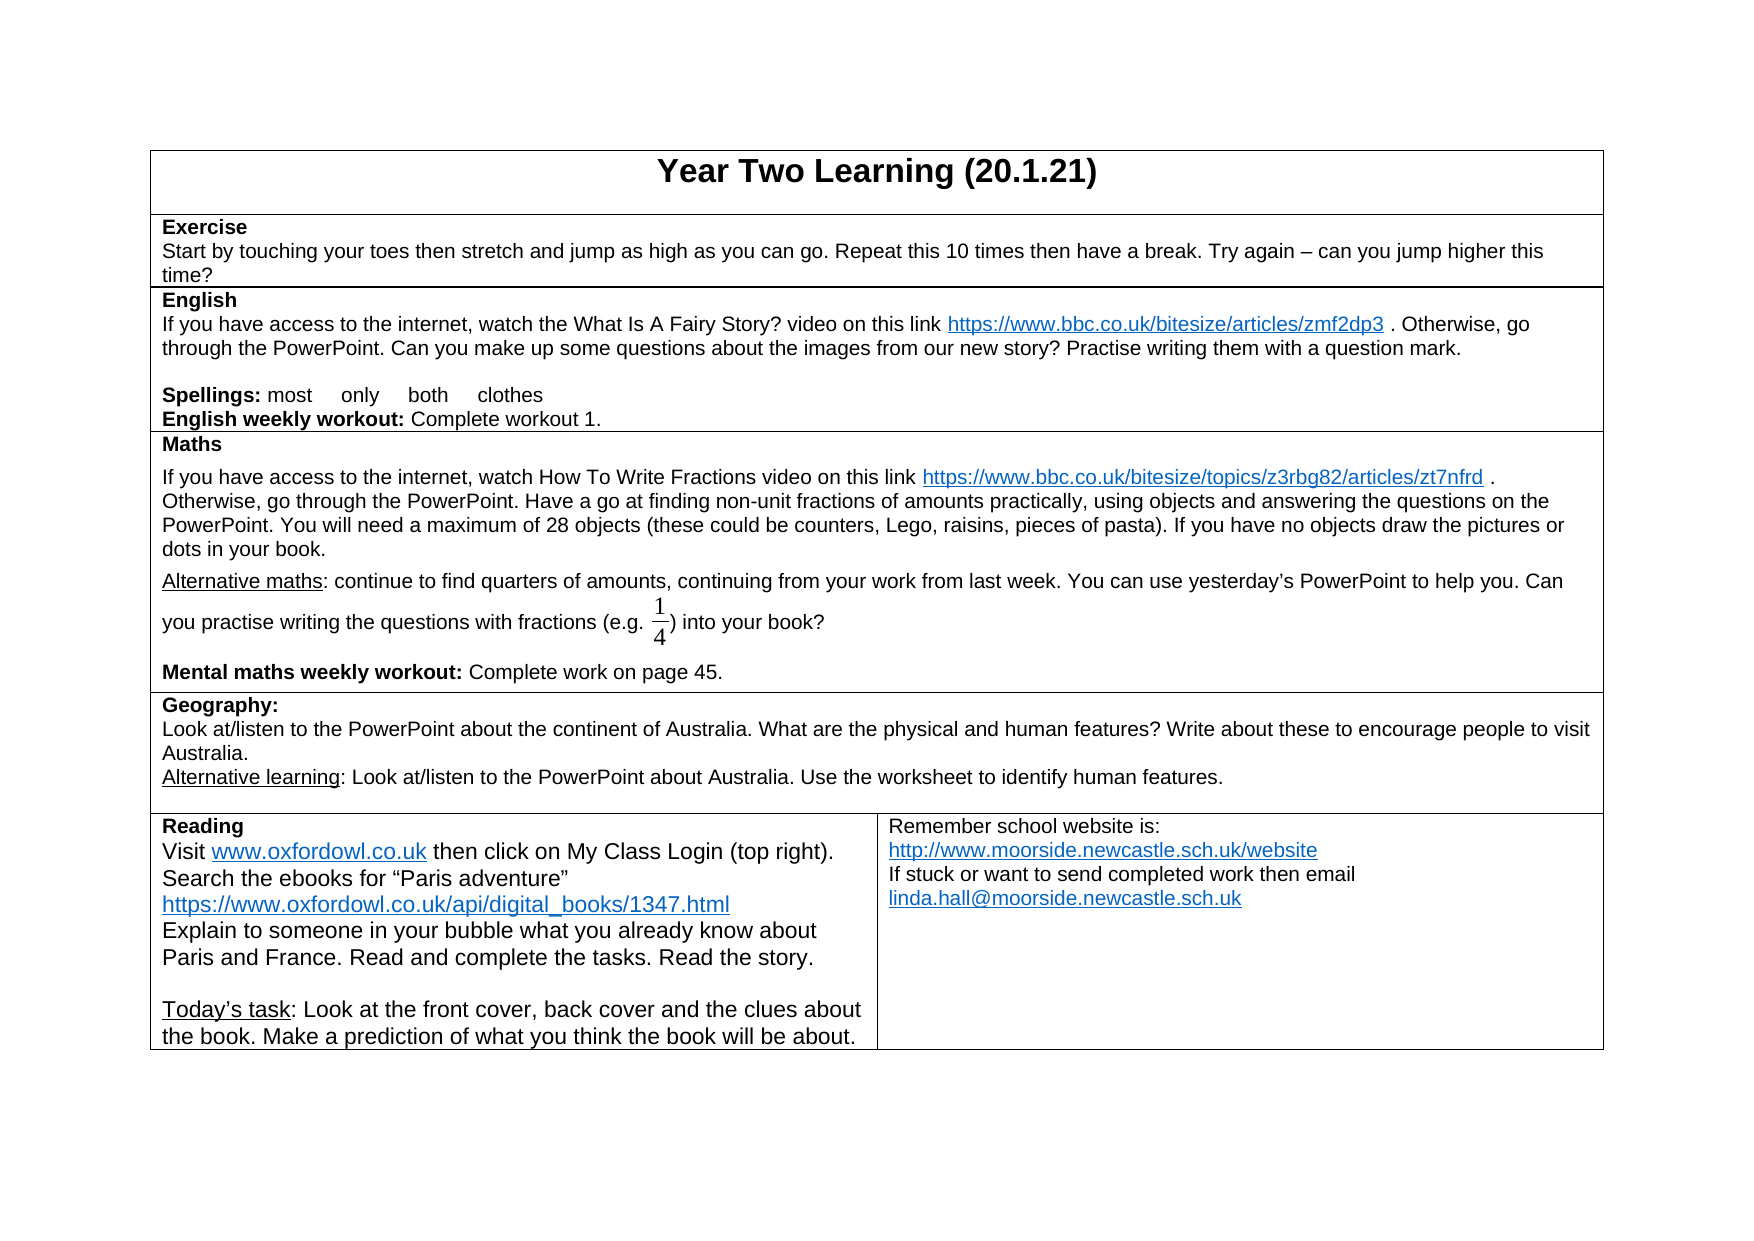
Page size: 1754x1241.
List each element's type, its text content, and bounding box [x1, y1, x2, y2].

table_cell Exercise Start by touching your toes then stretch and jump as high as you can go. Repeat this 10 times then have a break. Try again – can you jump higher this time? [151, 215, 1603, 286]
table_header Year Two Learning (20.1.21) [151, 151, 1603, 213]
table_cell Reading Visit www.oxfordowl.co.uk then click on My Class Login (top right). Search the ebooks for “Paris adventure” https://www.oxfordowl.co.uk/api/digital_books/1347.html Explain to someone in your bubble what you already know about Paris and France. Read and complete the tasks. Read the story. Today’s task: Look at the front cover, back cover and the clues about the book. Make a prediction of what you think the book will be about. [151, 814, 877, 1049]
table_cell English If you have access to the internet, watch the What Is A Fairy Story? video on this link https://www.bbc.co.uk/bitesize/articles/zmf2dp3 . Otherwise, go through the PowerPoint. Can you make up some questions about the images from our new story? Practise writing them with a question mark. Spellings: most only both clothes English weekly workout: Complete workout 1. [151, 288, 1603, 431]
table_cell Remember school website is: http://www.moorside.newcastle.sch.uk/website If stuck or want to send completed work then email linda.hall@moorside.newcastle.sch.uk [878, 814, 1603, 1049]
table_cell Geography: Look at/listen to the PowerPoint about the continent of Australia. What are the physical and human features? Write about these to encourage people to visit Australia. Alternative learning: Look at/listen to the PowerPoint about Australia. Use the worksheet to identify human features. [151, 693, 1603, 813]
table_cell Maths If you have access to the internet, watch How To Write Fractions video on this link https://www.bbc.co.uk/bitesize/topics/z3rbg82/articles/zt7nfrd . Otherwise, go through the PowerPoint. Have a go at finding non-unit fractions of amounts practically, using objects and answering the questions on the PowerPoint. You will need a maximum of 28 objects (these could be counters, Lego, raisins, pieces of pasta). If you have no objects draw the pictures or dots in your book. Alternative maths: continue to find quarters of amounts, continuing from your work from last week. You can use yesterday’s PowerPoint to help you. Can you practise writing the questions with fractions (e.g. ) into your book? Mental maths weekly workout: Complete work on page 45. [151, 432, 1603, 692]
